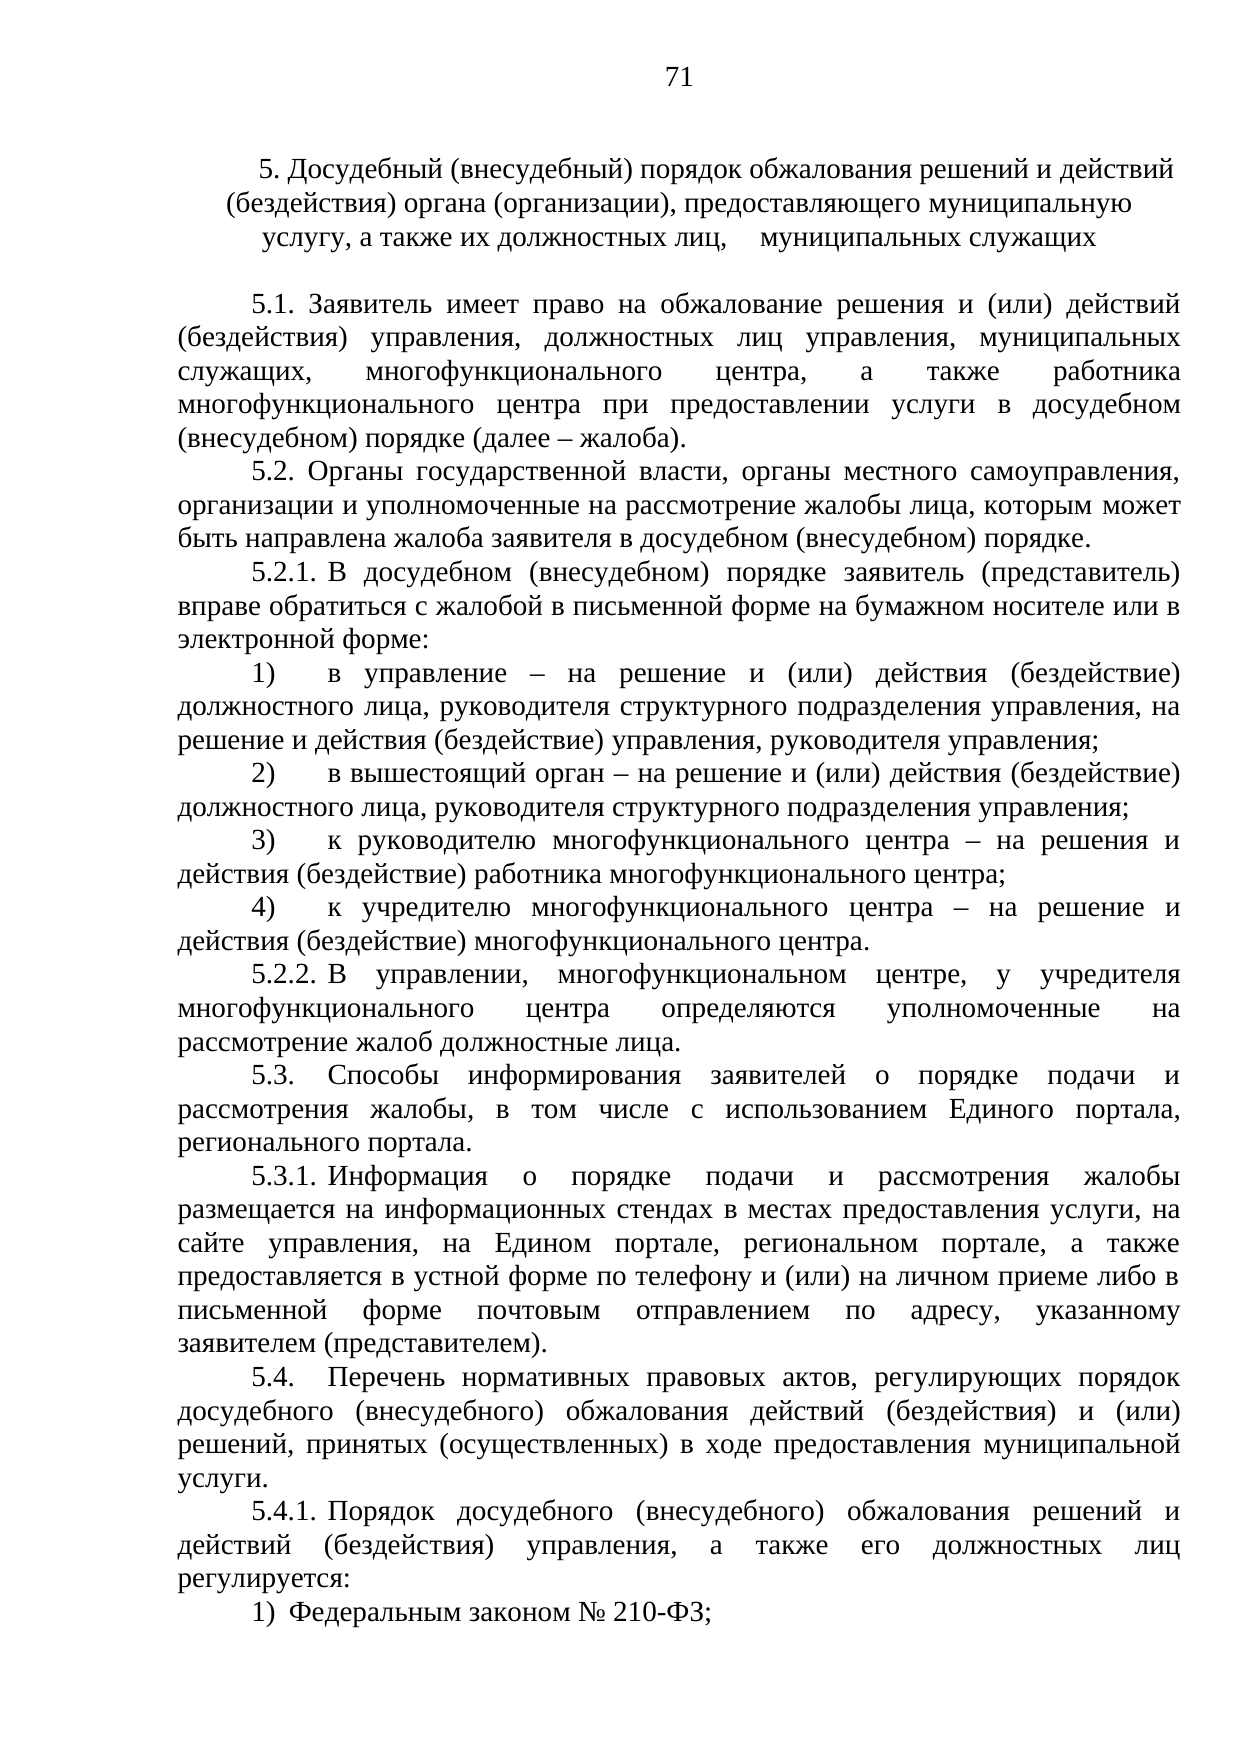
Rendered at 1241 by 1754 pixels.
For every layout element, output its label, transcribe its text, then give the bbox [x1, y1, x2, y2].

list к руководителю многофункционального центра – на решения и действия (бездействие) работника многофункционального центра; [177, 822, 1181, 889]
list В управлении, многофункциональном центре, у учредителя многофункционального центра определяются уполномоченные на рассмотрение жалоб должностные лица. [177, 957, 1181, 1057]
subtitle 5. Досудебный (внесудебный) порядок обжалования решений и действий (бездействия) органа (организации), предоставляющего муниципальную услугу, а также их должностных лиц, муниципальных служащих [177, 152, 1181, 252]
subtitle 5.1. Заявитель имеет право на обжалование решения и (или) действий (бездействия) управления, должностных лиц управления, муниципальных служащих, многофункционального центра, а также работника многофункционального центра при предоставлении услуги в досудебном (внесудебном) порядке (далее – жалоба). [177, 286, 1181, 453]
list в управление – на решение и (или) действия (бездействие) должностного лица, руководителя структурного подразделения управления, на решение и действия (бездействие) управления, руководителя управления; [177, 655, 1181, 755]
list к учредителю многофункционального центра – на решение и действия (бездействие) многофункционального центра. [177, 889, 1181, 957]
subtitle Способы информирования заявителей о порядке подачи и рассмотрения жалобы, в том числе с использованием Единого портала, регионального портала. [177, 1057, 1181, 1158]
list Федеральным законом № 210-ФЗ; [251, 1594, 1181, 1627]
list Порядок досудебного (внесудебного) обжалования решений и действий (бездействия) управления, а также его должностных лиц регулируется: [177, 1493, 1181, 1594]
list Информация о порядке подачи и рассмотрения жалобы размещается на информационных стендах в местах предоставления услуги, на сайте управления, на Едином портале, региональном портале, а также предоставляется в устной форме по телефону и (или) на личном приеме либо в письменной форме почтовым отправлением по адресу, указанному заявителем (представителем). [177, 1158, 1181, 1359]
list В досудебном (внесудебном) порядке заявитель (представитель) вправе обратиться с жалобой в письменной форме на бумажном носителе или в электронной форме: [177, 554, 1181, 655]
subtitle 5.2. Органы государственной власти, органы местного самоуправления, организации и уполномоченные на рассмотрение жалобы лица, которым может быть направлена жалоба заявителя в досудебном (внесудебном) порядке. [177, 453, 1181, 554]
subtitle Перечень нормативных правовых актов, регулирующих порядок досудебного (внесудебного) обжалования действий (бездействия) и (или) решений, принятых (осуществленных) в ходе предоставления муниципальной услуги. [177, 1359, 1181, 1493]
list в вышестоящий орган – на решение и (или) действия (бездействие) должностного лица, руководителя структурного подразделения управления; [177, 755, 1181, 822]
